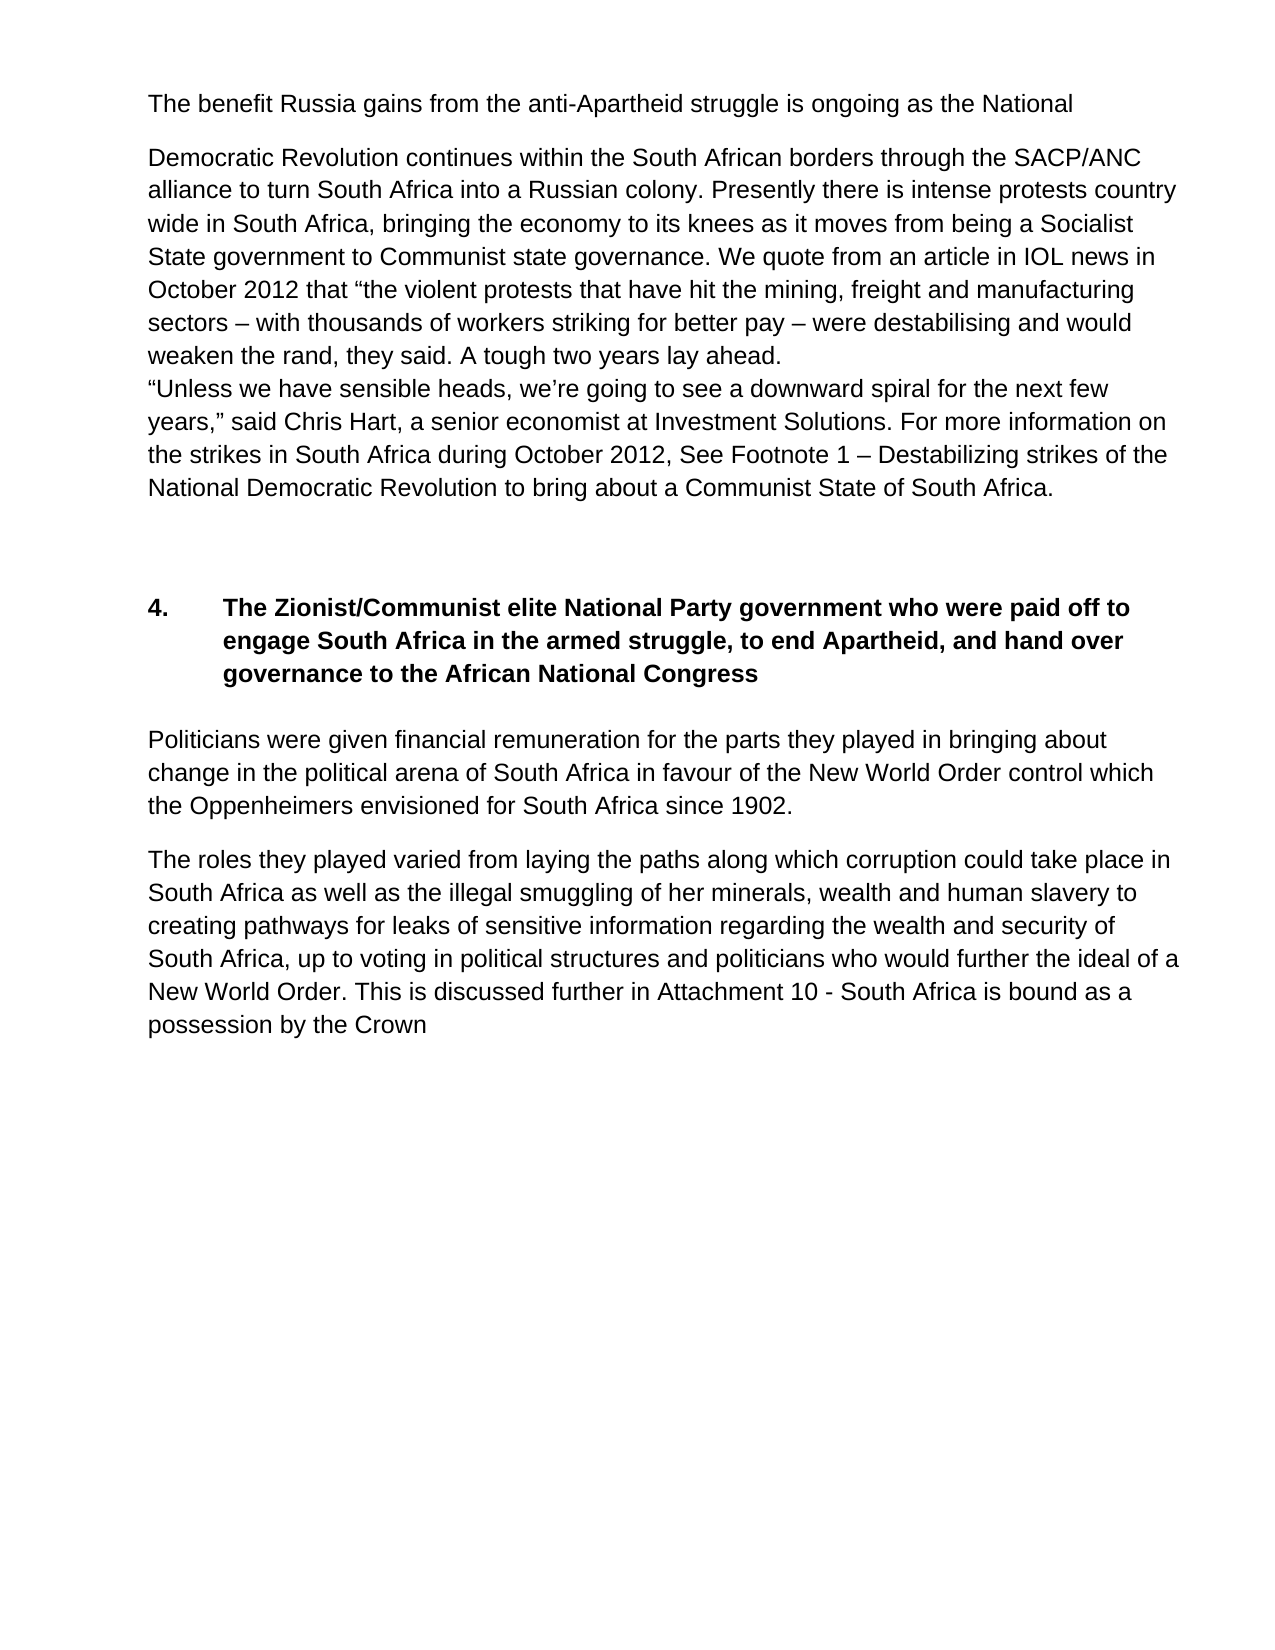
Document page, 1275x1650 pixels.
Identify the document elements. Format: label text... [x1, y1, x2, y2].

text Politicians were given financial remuneration for the parts they played in bringing about change in the political arena of South Africa in favour of the New World Order control which the Oppenheimers envisioned for South Africa since 1902. [148, 692, 1186, 819]
text 4. The Zionist/Communist elite National Party government who were paid off to engage South Africa in the armed struggle, to end Apartheid, and hand over governance to the African National Congress [148, 593, 1186, 687]
text The benefit Russia gains from the anti-Apartheid struggle is ongoing as the National [148, 89, 1186, 117]
text Democratic Revolution continues within the South African borders through the SACP/ANC alliance to turn South Africa into a Russian colony. Presently there is intense protests country wide in South Africa, bringing the economy to its knees as it moves from being a Socialist State government to Communist state governance. We quote from an article in IOL news in October 2012 that “the violent protests that have hit the mining, freight and manufacturing sectors – with thousands of workers striking for better pay – were destabilising and would weaken the rand, they said. A tough two years lay ahead. “Unless we have sensible heads, we’re going to see a downward spiral for the next few years,” said Chris Hart, a senior economist at Investment Solutions. For more information on the strikes in South Africa during October 2012, See Footnote 1 – Destabilizing strikes of the National Democratic Revolution to bring about a Communist State of South Africa. [148, 142, 1186, 501]
text The roles they played varied from laying the paths along which corruption could take place in South Africa as well as the illegal smuggling of her minerals, wealth and human slavery to creating pathways for leaks of sensitive information regarding the wealth and security of South Africa, up to voting in political structures and politicians who would further the ideal of a New World Order. This is discussed further in Attachment 10 - South Africa is bound as a possession by the Crown [148, 844, 1186, 1038]
